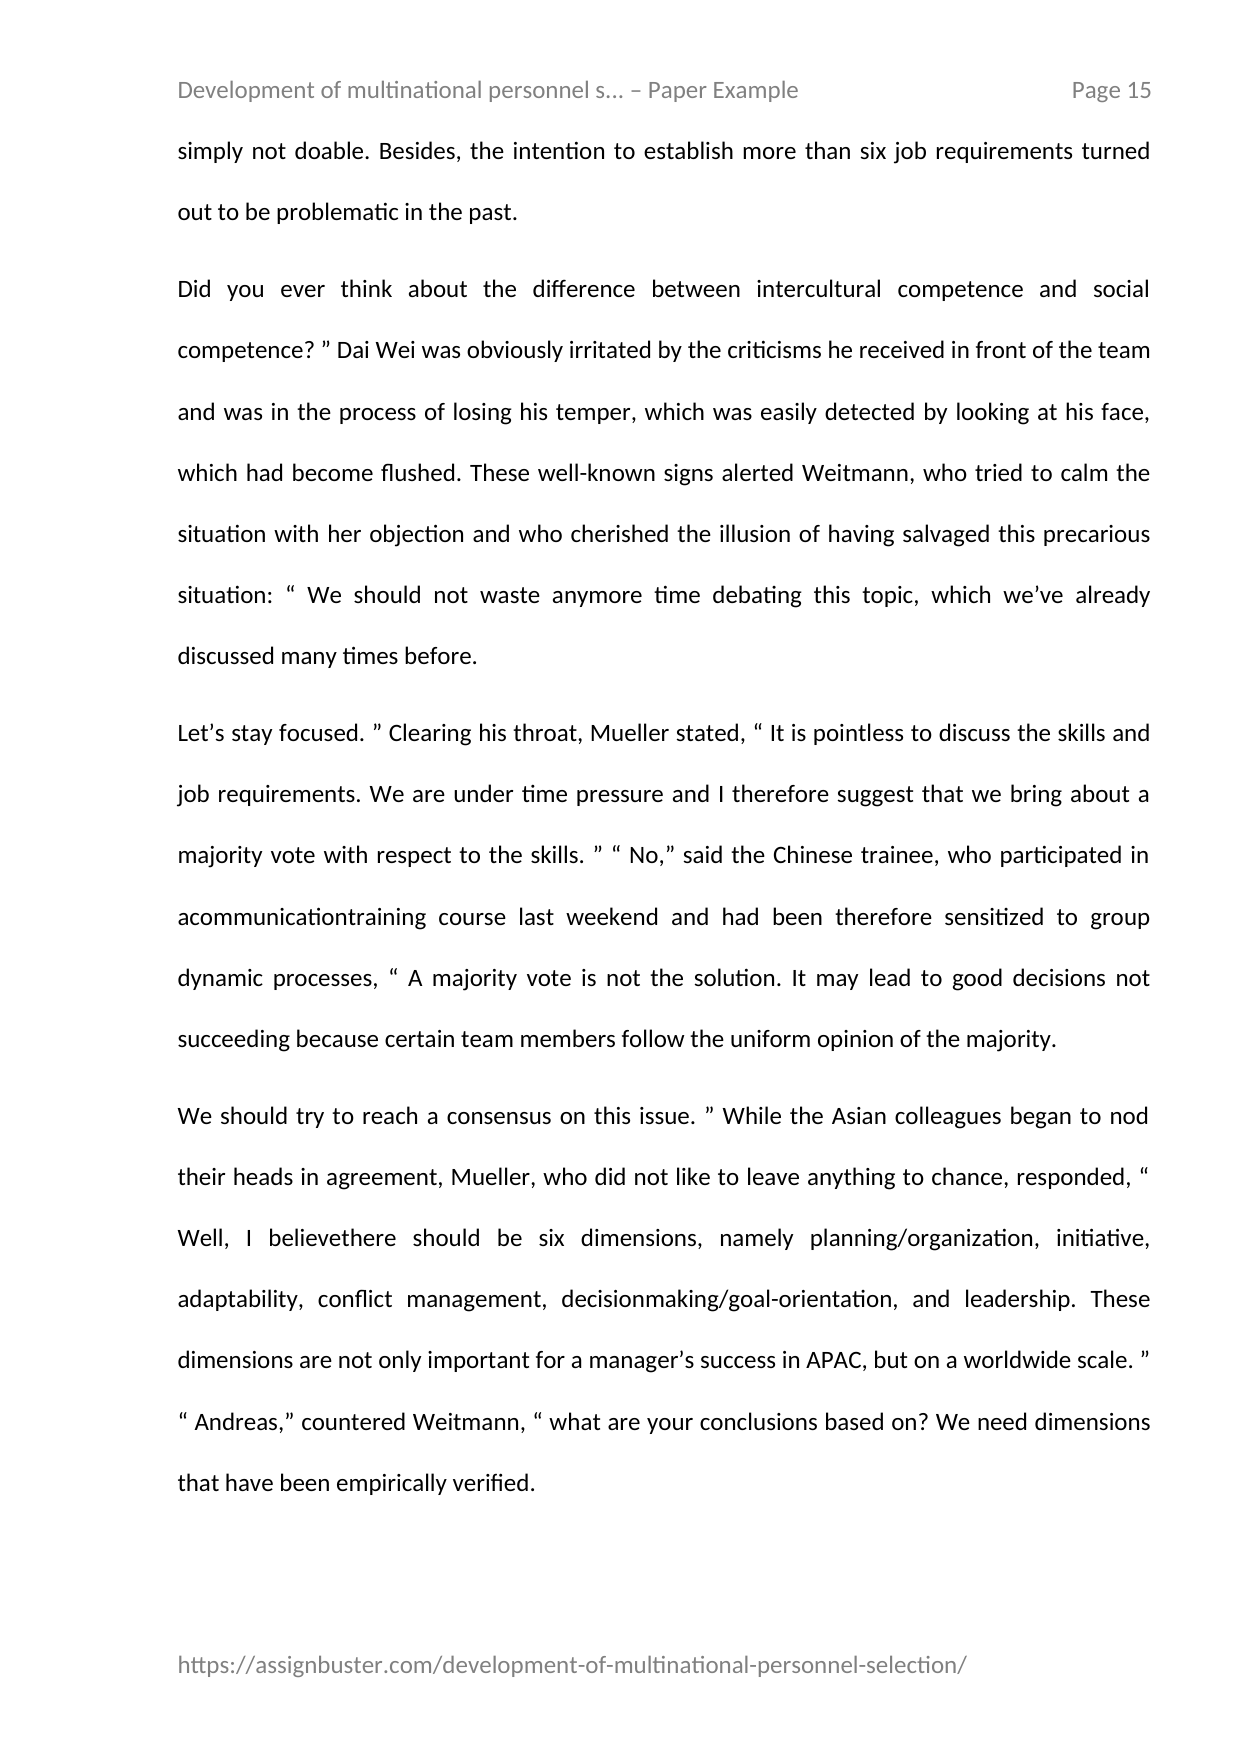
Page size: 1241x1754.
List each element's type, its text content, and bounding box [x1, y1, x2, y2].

text Let’s stay focused. ” Clearing his throat, Mueller stated, “ It is pointless to discuss the skills and job requirements. We are under time pressure and I therefore suggest that we bring about a majority vote with respect to the skills. ” “ No,” said the Chinese trainee, who participated in acommunicationtraining course last weekend and had been therefore sensitized to group dynamic processes, “ A majority vote is not the solution. It may lead to good decisions not succeeding because certain team members follow the uniform opinion of the majority. [177, 717, 1152, 1053]
text We should try to reach a consensus on this issue. ” While the Asian colleagues began to nod their heads in agreement, Mueller, who did not like to leave anything to chance, responded, “ Well, I believethere should be six dimensions, namely planning/organization, initiative, adaptability, conflict management, decisionmaking/goal-orientation, and leadership. These dimensions are not only important for a manager’s success in APAC, but on a worldwide scale. ” “ Andreas,” countered Weitmann, “ what are your conclusions based on? We need dimensions that have been empirically verified. [177, 1100, 1152, 1497]
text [177, 135, 1152, 226]
text Did you ever think about the difference between intercultural competence and social competence? ” Dai Wei was obviously irritated by the criticisms he received in front of the team and was in the process of losing his temper, which was easily detected by looking at his face, which had become flushed. These well-known signs alerted Weitmann, who tried to calm the situation with her objection and who cherished the illusion of having salvaged this precarious situation: “ We should not waste anymore time debating this topic, which we’ve already discussed many times before. [177, 273, 1152, 670]
